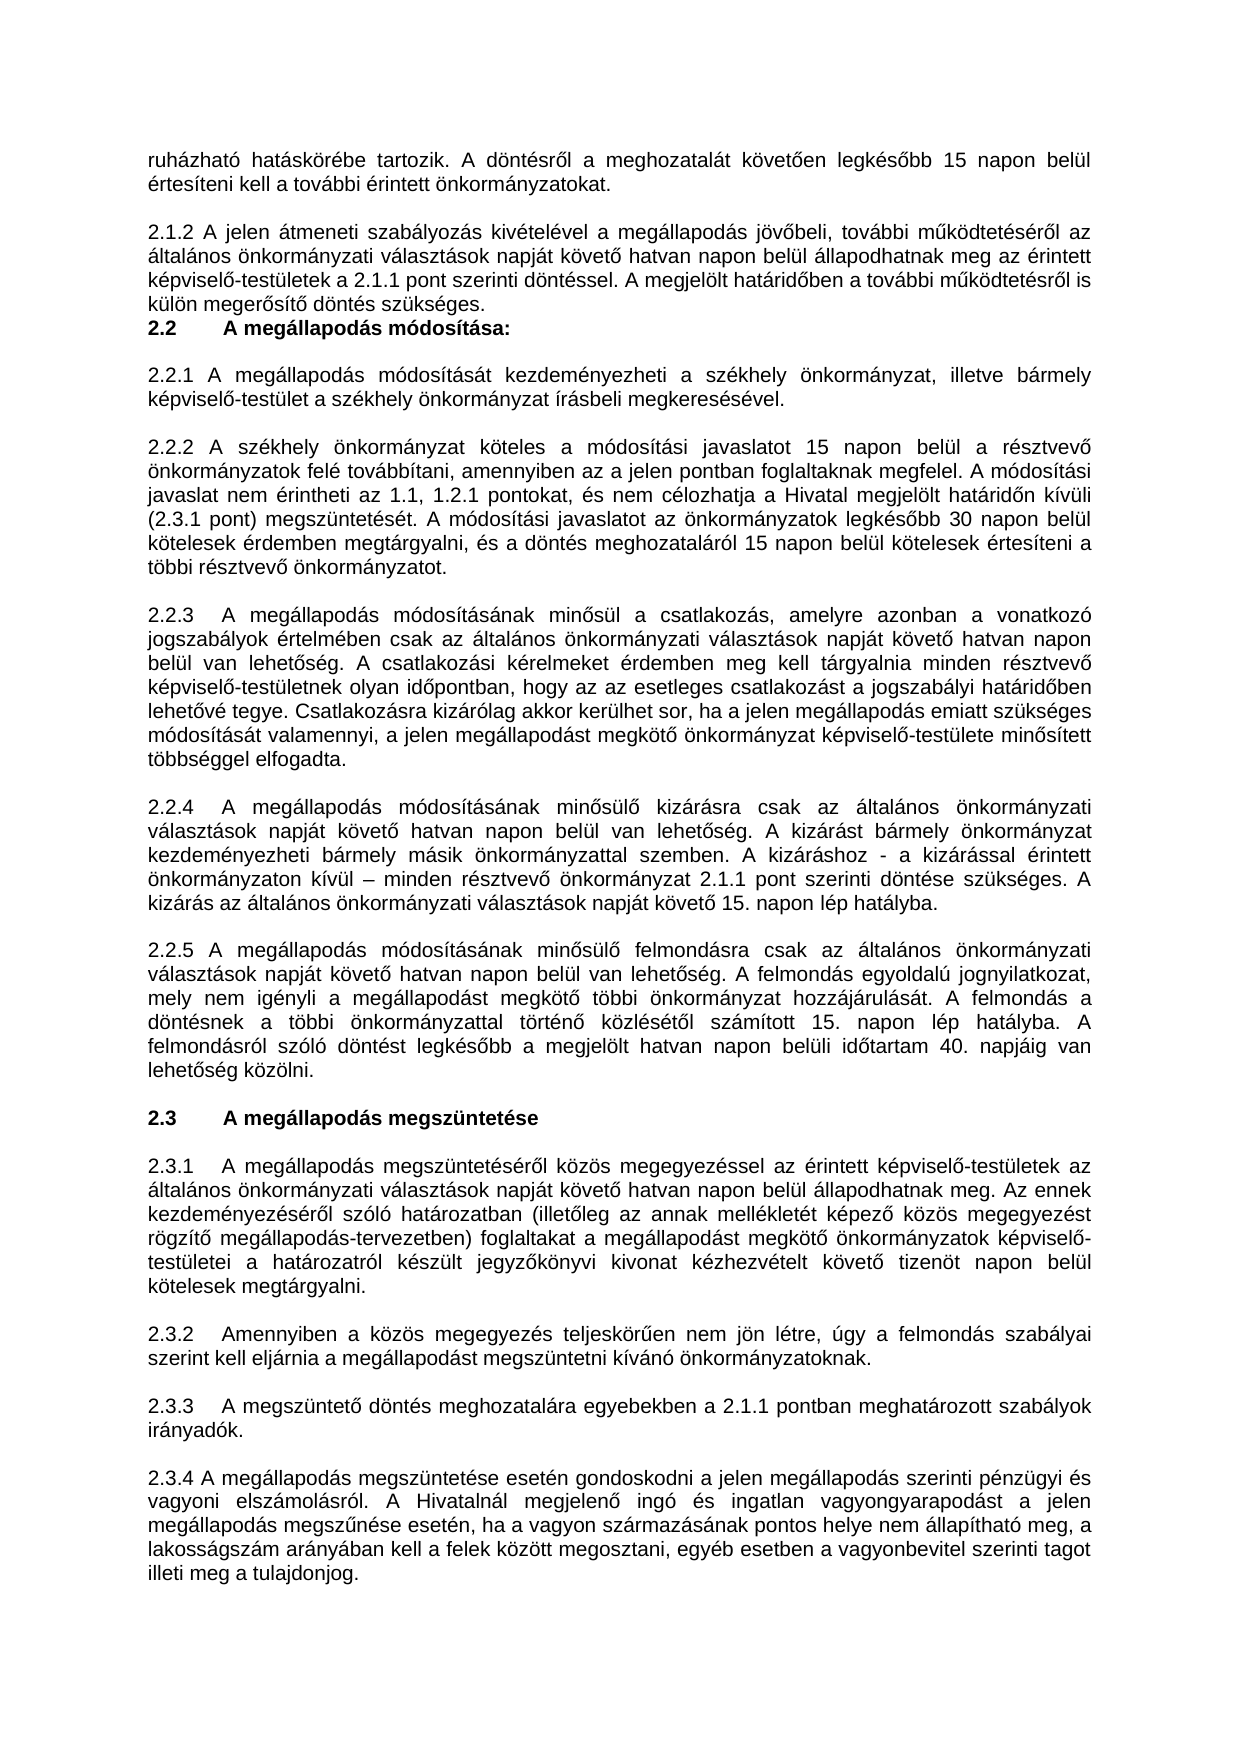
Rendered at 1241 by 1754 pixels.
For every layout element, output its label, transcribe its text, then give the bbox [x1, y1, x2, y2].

text 2.2.2 A székhely önkormányzat köteles a módosítási javaslatot 15 napon belül a résztvevő önkormányzatok felé továbbítani, amennyiben az a jelen pontban foglaltaknak megfelel. A módosítási javaslat nem érintheti az 1.1, 1.2.1 pontokat, és nem célozhatja a Hivatal megjelölt határidőn kívüli (2.3.1 pont) megszüntetését. A módosítási javaslatot az önkormányzatok legkésőbb 30 napon belül kötelesek érdemben megtárgyalni, és a döntés meghozataláról 15 napon belül kötelesek értesíteni a többi résztvevő önkormányzatot. [148, 435, 1093, 579]
text 2.1.2 A jelen átmeneti szabályozás kivételével a megállapodás jövőbeli, további működtetéséről az általános önkormányzati választások napját követő hatvan napon belül állapodhatnak meg az érintett képviselő-testületek a 2.1.1 pont szerinti döntéssel. A megjelölt határidőben a további működtetésről is külön megerősítő döntés szükséges. [148, 219, 1093, 315]
list A megállapodás megszüntetése [148, 1106, 1093, 1130]
text 2.3.1 A megállapodás megszüntetéséről közös megegyezéssel az érintett képviselő-testületek az általános önkormányzati választások napját követő hatvan napon belül állapodhatnak meg. Az ennek kezdeményezéséről szóló határozatban (illetőleg az annak mellékletét képező közös megegyezést rögzítő megállapodás-tervezetben) foglaltakat a megállapodást megkötő önkormányzatok képviselő-testületei a határozatról készült jegyzőkönyvi kivonat kézhezvételt követő tizenöt napon belül kötelesek megtárgyalni. [148, 1154, 1093, 1298]
text 2.2.3 A megállapodás módosításának minősül a csatlakozás, amelyre azonban a vonatkozó jogszabályok értelmében csak az általános önkormányzati választások napját követő hatvan napon belül van lehetőség. A csatlakozási kérelmeket érdemben meg kell tárgyalnia minden résztvevő képviselő-testületnek olyan időpontban, hogy az az esetleges csatlakozást a jogszabályi határidőben lehetővé tegye. Csatlakozásra kizárólag akkor kerülhet sor, ha a jelen megállapodás emiatt szükséges módosítását valamennyi, a jelen megállapodást megkötő önkormányzat képviselő-testülete minősített többséggel elfogadta. [148, 603, 1093, 771]
text 2.2.1 A megállapodás módosítását kezdeményezheti a székhely önkormányzat, illetve bármely képviselő-testület a székhely önkormányzat írásbeli megkeresésével. [148, 363, 1093, 411]
text 2.3.2 Amennyiben a közös megegyezés teljeskörűen nem jön létre, úgy a felmondás szabályai szerint kell eljárnia a megállapodást megszüntetni kívánó önkormányzatoknak. [148, 1322, 1093, 1369]
text 2.3.3 A megszüntető döntés meghozatalára egyebekben a 2.1.1 pontban meghatározott szabályok irányadók. [148, 1393, 1093, 1441]
text 2.3.4 A megállapodás megszüntetése esetén gondoskodni a jelen megállapodás szerinti pénzügyi és vagyoni elszámolásról. A Hivatalnál megjelenő ingó és ingatlan vagyongyarapodást a jelen megállapodás megszűnése esetén, ha a vagyon származásának pontos helye nem állapítható meg, a lakosságszám arányában kell a felek között megosztani, egyéb esetben a vagyonbevitel szerinti tagot illeti meg a tulajdonjog. [148, 1465, 1093, 1585]
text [148, 148, 1093, 196]
text 2.2.4 A megállapodás módosításának minősülő kizárásra csak az általános önkormányzati választások napját követő hatvan napon belül van lehetőség. A kizárást bármely önkormányzat kezdeményezheti bármely másik önkormányzattal szemben. A kizáráshoz - a kizárással érintett önkormányzaton kívül – minden résztvevő önkormányzat 2.1.1 pont szerinti döntése szükséges. A kizárás az általános önkormányzati választások napját követő 15. napon lép hatályba. [148, 794, 1093, 914]
text 2.2.5 A megállapodás módosításának minősülő felmondásra csak az általános önkormányzati választások napját követő hatvan napon belül van lehetőség. A felmondás egyoldalú jognyilatkozat, mely nem igényli a megállapodást megkötő többi önkormányzat hozzájárulását. A felmondás a döntésnek a többi önkormányzattal történő közlésétől számított 15. napon lép hatályba. A felmondásról szóló döntést legkésőbb a megjelölt hatvan napon belüli időtartam 40. napjáig van lehetőség közölni. [148, 938, 1093, 1082]
list A megállapodás módosítása: [148, 315, 1093, 339]
